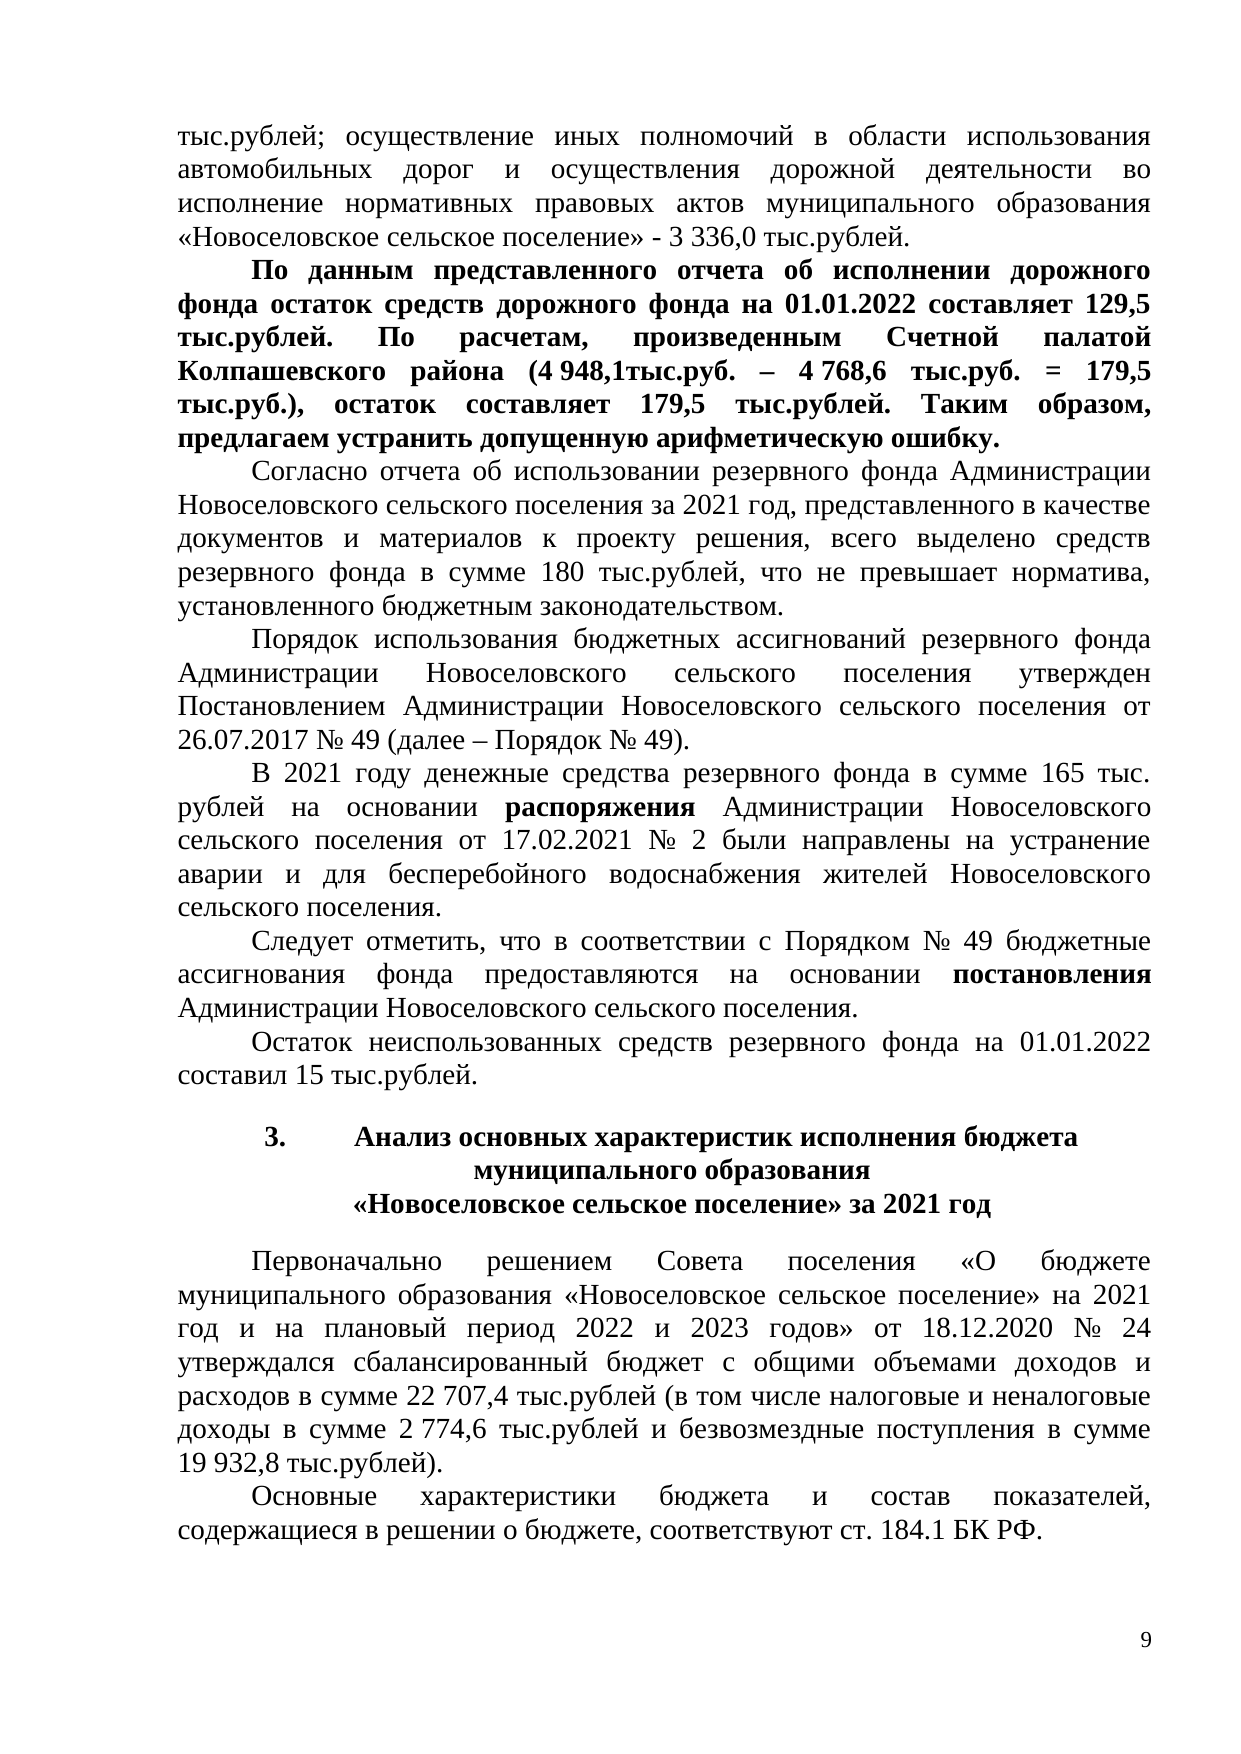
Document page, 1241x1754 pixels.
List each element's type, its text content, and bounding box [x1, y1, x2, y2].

text Согласно отчета об использовании резервного фонда Администрации Новоселовского сельского поселения за 2021 год, представленного в качестве документов и материалов к проекту решения, всего выделено средств резервного фонда в сумме 180 тыс.рублей, что не превышает норматива, установленного бюджетным законодательством. [177, 453, 1152, 621]
text Первоначально решением Совета поселения «О бюджете муниципального образования «Новоселовское сельское поселение» на 2021 год и на плановый период 2022 и 2023 годов» от 18.12.2020 № 24 утверждался сбалансированный бюджет с общими объемами доходов и расходов в сумме 22 707,4 тыс.рублей (в том числе налоговые и неналоговые доходы в сумме 2 774,6 тыс.рублей и безвозмездные поступления в сумме 19 932,8 тыс.рублей). [177, 1243, 1152, 1478]
text Остаток неиспользованных средств резервного фонда на 01.01.2022 составил 15 тыс.рублей. [177, 1024, 1152, 1091]
text Основные характеристики бюджета и состав показателей, содержащиеся в решении о бюджете, соответствуют ст. 184.1 БК РФ. [177, 1478, 1152, 1545]
text По данным представленного отчета об исполнении дорожного фонда остаток средств дорожного фонда на 01.01.2022 составляет 129,5 тыс.рублей. По расчетам, произведенным Счетной палатой Колпашевского района (4 948,1тыс.руб. – 4 768,6 тыс.руб. = 179,5 тыс.руб.), остаток составляет 179,5 тыс.рублей. Таким образом, предлагаем устранить допущенную арифметическую ошибку. [177, 252, 1152, 453]
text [177, 118, 1152, 252]
list Анализ основных характеристик исполнения бюджета муниципального образования [161, 1119, 1181, 1186]
text В 2021 году денежные средства резервного фонда в сумме 165 тыс. рублей на основании распоряжения Администрации Новоселовского сельского поселения от 17.02.2021 № 2 были направлены на устранение аварии и для бесперебойного водоснабжения жителей Новоселовского сельского поселения. [177, 755, 1152, 923]
text Порядок использования бюджетных ассигнований резервного фонда Администрации Новоселовского сельского поселения утвержден Постановлением Администрации Новоселовского сельского поселения от 26.07.2017 № 49 (далее – Порядок № 49). [177, 621, 1152, 755]
list «Новоселовское сельское поселение» за 2021 год [162, 1186, 1181, 1219]
text Следует отметить, что в соответствии с Порядком № 49 бюджетные ассигнования фонда предоставляются на основании постановления Администрации Новоселовского сельского поселения. [177, 923, 1152, 1024]
